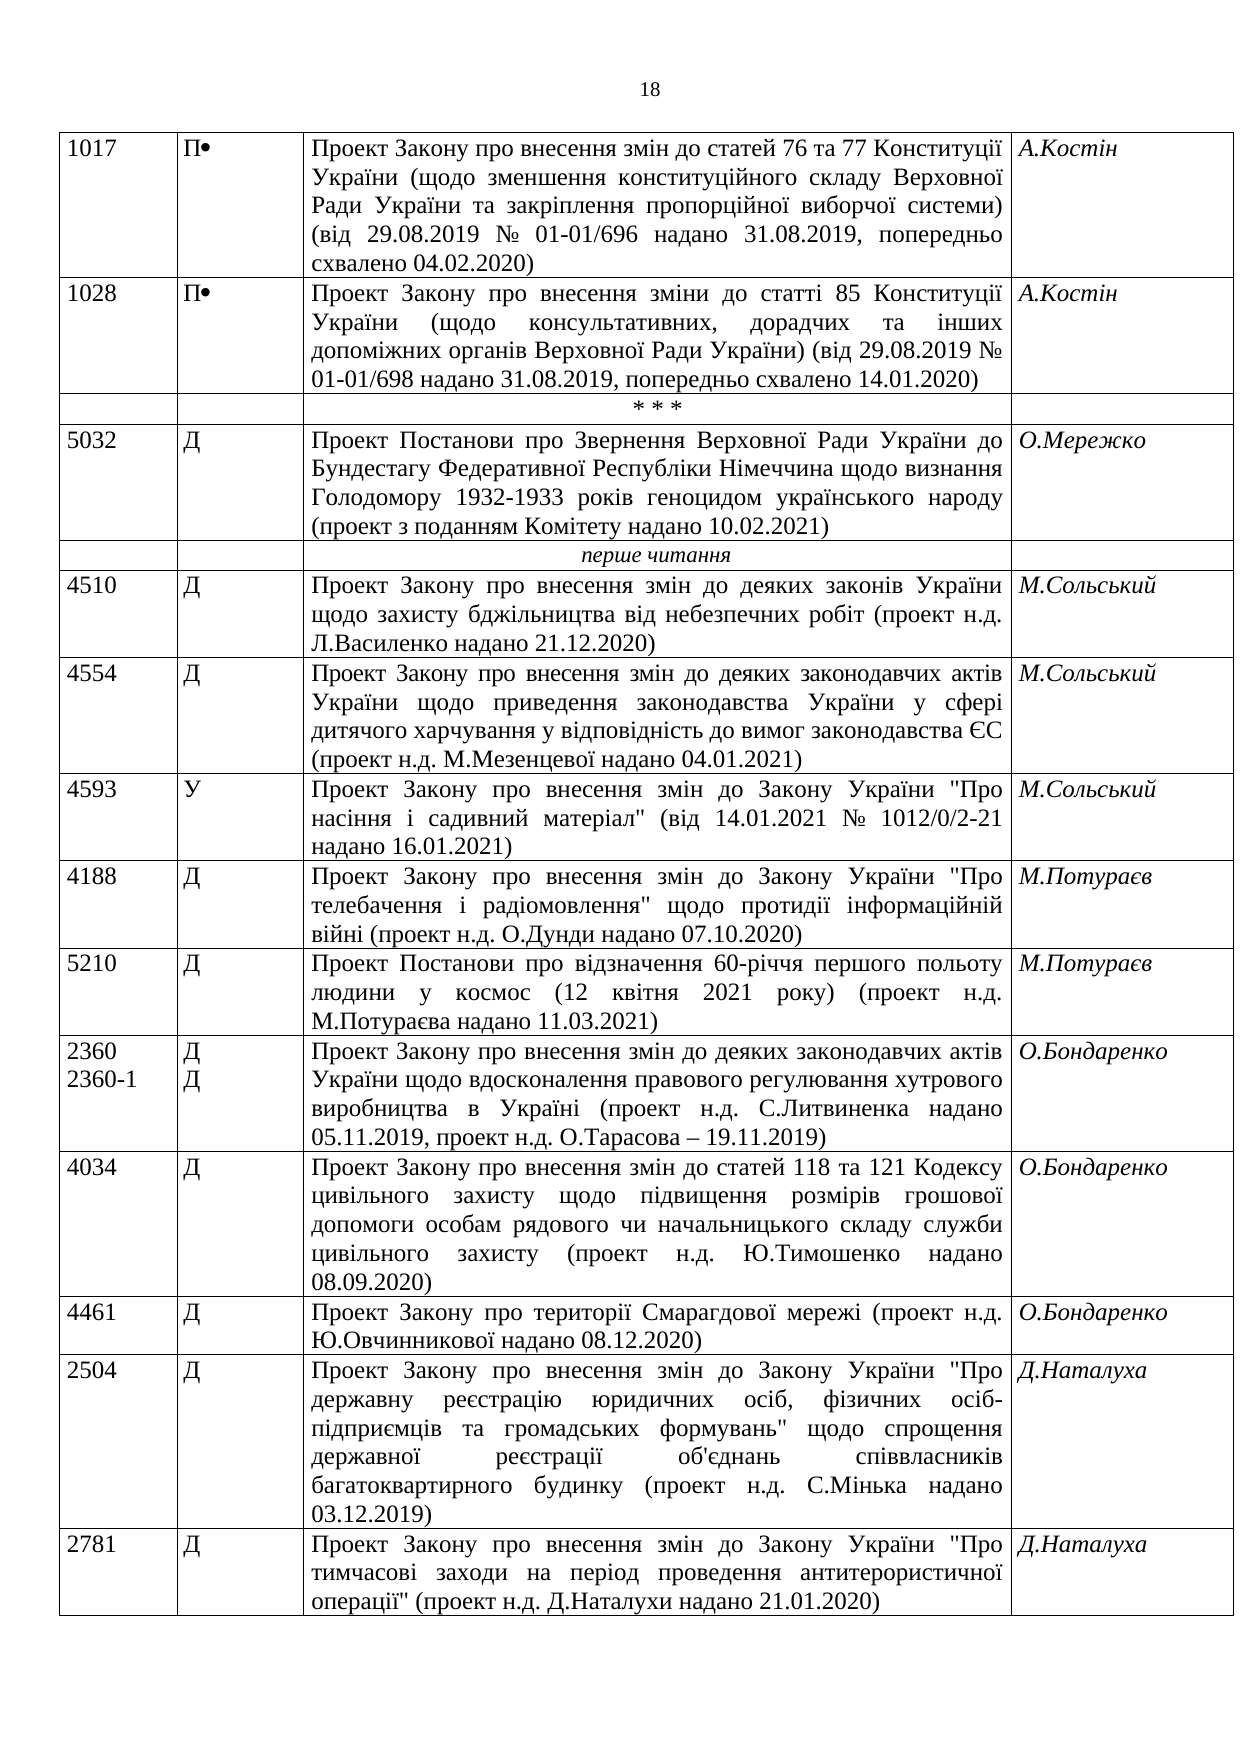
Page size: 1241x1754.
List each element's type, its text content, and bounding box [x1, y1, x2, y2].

table_cell перше читання [304, 541, 1011, 569]
table_cell О.Мережко [1012, 425, 1233, 540]
table_cell М.Потураєв [1012, 949, 1233, 1035]
table_cell Д [178, 1529, 303, 1615]
table_cell Проект Закону про внесення змін до деяких законів України щодо захисту бджільництва від небезпечних робіт (проект н.д. Л.Василенко надано 21.12.2020) [304, 571, 1011, 657]
table_cell Проект Закону про внесення змін до Закону України "Про телебачення і радіомовлення" щодо протидії інформаційній війні (проект н.д. О.Дунди надано 07.10.2020) [304, 861, 1011, 947]
table_cell М.Сольський [1012, 774, 1233, 860]
table_cell П [178, 133, 303, 277]
table_cell 5032 [60, 425, 177, 540]
table_cell * * * [304, 394, 1011, 424]
table_cell Проект Закону про внесення змін до Закону України "Про насіння і садивний матеріал" (вiд 14.01.2021 № 1012/0/2-21 надано 16.01.2021) [304, 774, 1011, 860]
table_cell 4461 [60, 1297, 177, 1354]
table_cell А.Костін [1012, 278, 1233, 393]
table_cell Д [178, 571, 303, 657]
table_cell Проект Закону про території Смарагдової мережі (проект н.д. Ю.Овчинникової надано 08.12.2020) [304, 1297, 1011, 1354]
table_cell М.Сольський [1012, 658, 1233, 773]
table_cell Проект Закону про внесення змін до статей 76 та 77 Конституції України (щодо зменшення конституційного складу Верховної Ради України та закріплення пропорційної виборчої системи) (вiд 29.08.2019 № 01-01/696 надано 31.08.2019, попередньо схвалено 04.02.2020) [304, 133, 1011, 277]
table_cell Д.Наталуха [1012, 1355, 1233, 1528]
table_cell П [178, 278, 303, 393]
table_cell 4034 [60, 1152, 177, 1296]
table_cell Д [178, 658, 303, 773]
table_cell 2360 2360-1 [60, 1036, 177, 1151]
table_cell Проект Закону про внесення змін до деяких законодавчих актів України щодо вдосконалення правового регулювання хутрового виробництва в Україні (проект н.д. С.Литвиненка надано 05.11.2019, проект н.д. О.Тарасова – 19.11.2019) [304, 1036, 1011, 1151]
table_cell М.Потураєв [1012, 861, 1233, 947]
table_cell [178, 394, 303, 424]
table_cell [60, 541, 177, 569]
table_cell 1028 [60, 278, 177, 393]
table_cell Проект Закону про внесення змін до Закону України "Про державну реєстрацію юридичних осіб, фізичних осіб-підприємців та громадських формувань" щодо спрощення державної реєстрації об'єднань співвласників багатоквартирного будинку (проект н.д. С.Мінька надано 03.12.2019) [304, 1355, 1011, 1528]
table_cell [1012, 541, 1233, 569]
table_cell Д [178, 949, 303, 1035]
table_cell [178, 541, 303, 569]
table_cell 4593 [60, 774, 177, 860]
table_cell Проект Постанови про відзначення 60-річчя першого польоту людини у космос (12 квітня 2021 року) (проект н.д. М.Потураєва надано 11.03.2021) [304, 949, 1011, 1035]
table_cell М.Сольський [1012, 571, 1233, 657]
table_cell 4510 [60, 571, 177, 657]
table_cell 4188 [60, 861, 177, 947]
table_cell Д [178, 1355, 303, 1528]
table_cell 2781 [60, 1529, 177, 1615]
table_cell Проект Закону про внесення змін до деяких законодавчих актів України щодо приведення законодавства України у сфері дитячого харчування у відповідність до вимог законодавства ЄС (проект н.д. М.Мезенцевої надано 04.01.2021) [304, 658, 1011, 773]
table_cell Д [178, 1152, 303, 1296]
table_cell Проект Постанови про Звернення Верховної Ради України до Бундестагу Федеративної Республіки Німеччина щодо визнання Голодомору 1932-1933 років геноцидом українського народу (проект з поданням Комітету надано 10.02.2021) [304, 425, 1011, 540]
table_cell Д [178, 1297, 303, 1354]
table_cell Проект Закону про внесення зміни до статті 85 Конституції України (щодо консультативних, дорадчих та інших допоміжних органів Верховної Ради України) (вiд 29.08.2019 № 01-01/698 надано 31.08.2019, попередньо схвалено 14.01.2020) [304, 278, 1011, 393]
table_cell Д [178, 425, 303, 540]
table_cell [1012, 394, 1233, 424]
table_cell Д Д [178, 1036, 303, 1151]
table_cell 4554 [60, 658, 177, 773]
table_cell О.Бондаренко [1012, 1152, 1233, 1296]
table_cell 2504 [60, 1355, 177, 1528]
table_cell У [178, 774, 303, 860]
table_cell А.Костін [1012, 133, 1233, 277]
table_cell Проект Закону про внесення змін до статей 118 та 121 Кодексу цивільного захисту щодо підвищення розмірів грошової допомоги особам рядового чи начальницького складу служби цивільного захисту (проект н.д. Ю.Тимошенко надано 08.09.2020) [304, 1152, 1011, 1296]
table_cell 5210 [60, 949, 177, 1035]
table_cell О.Бондаренко [1012, 1297, 1233, 1354]
table_cell Д [178, 861, 303, 947]
table_cell 1017 [60, 133, 177, 277]
table_cell О.Бондаренко [1012, 1036, 1233, 1151]
table_cell Проект Закону про внесення змін до Закону України "Про тимчасові заходи на період проведення антитерористичної операції" (проект н.д. Д.Наталухи надано 21.01.2020) [304, 1529, 1011, 1615]
table_cell Д.Наталуха [1012, 1529, 1233, 1615]
table_cell [60, 394, 177, 424]
